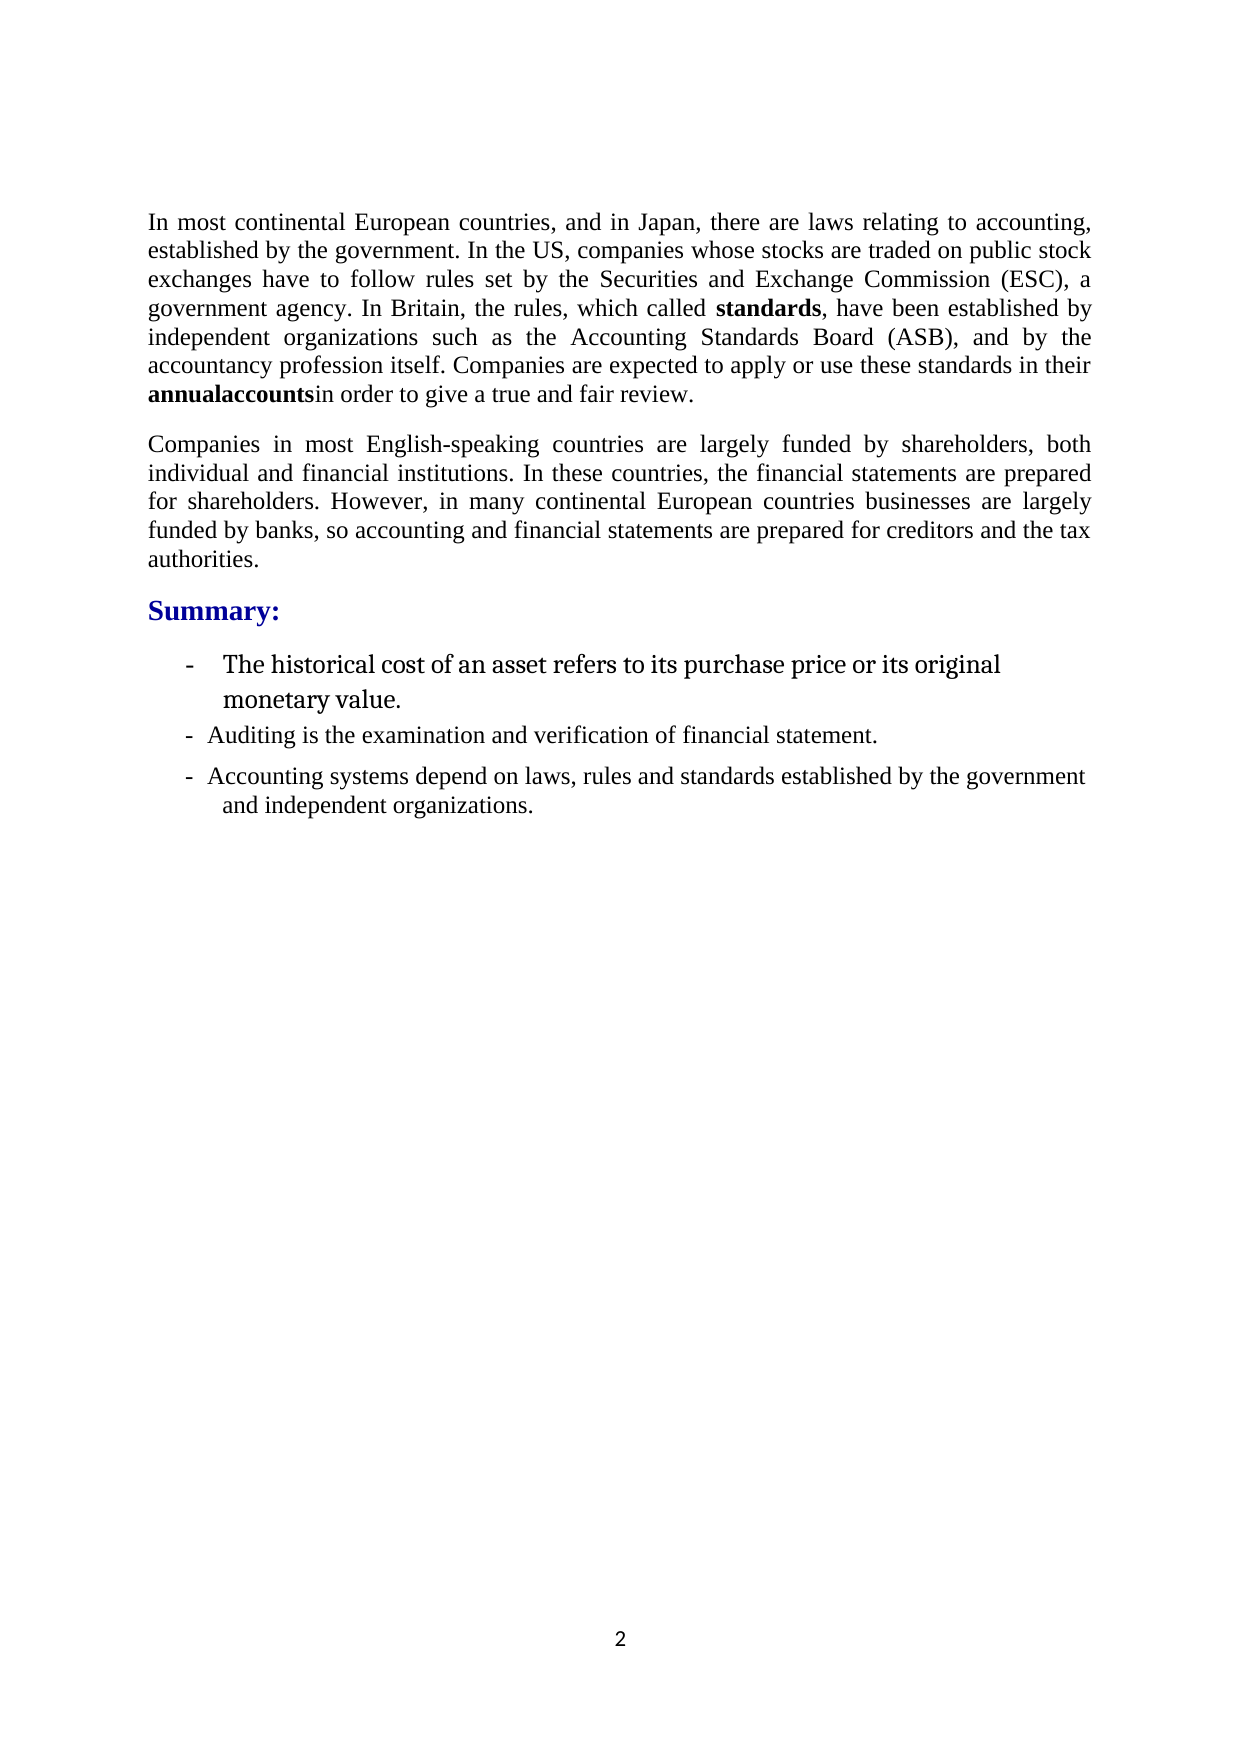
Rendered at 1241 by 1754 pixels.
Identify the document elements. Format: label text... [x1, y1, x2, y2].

text Summary: [148, 593, 1092, 627]
list Auditing is the examination and verification of financial statement. [185, 720, 1092, 749]
text In most continental European countries, and in Japan, there are laws relating to accounting, established by the government. In the US, companies whose stocks are traded on public stock exchanges have to follow rules set by the Securities and Exchange Commission (ESC), a government agency. In Britain, the rules, which called standards, have been established by independent organizations such as the Accounting Standards Board (ASB), and by the accountancy profession itself. Companies are expected to apply or use these standards in their annualaccountsin order to give a true and fair review. [148, 207, 1092, 408]
list Accounting systems depend on laws, rules and standards established by the government and independent organizations. [185, 761, 1092, 819]
text Companies in most English-speaking countries are largely funded by shareholders, both individual and financial institutions. In these countries, the financial statements are prepared for shareholders. However, in many continental European countries businesses are largely funded by banks, so accounting and financial statements are prepared for creditors and the tax authorities. [148, 429, 1092, 573]
subtitle The historical cost of an asset refers to its purchase price or its original monetary value. [185, 648, 1092, 716]
